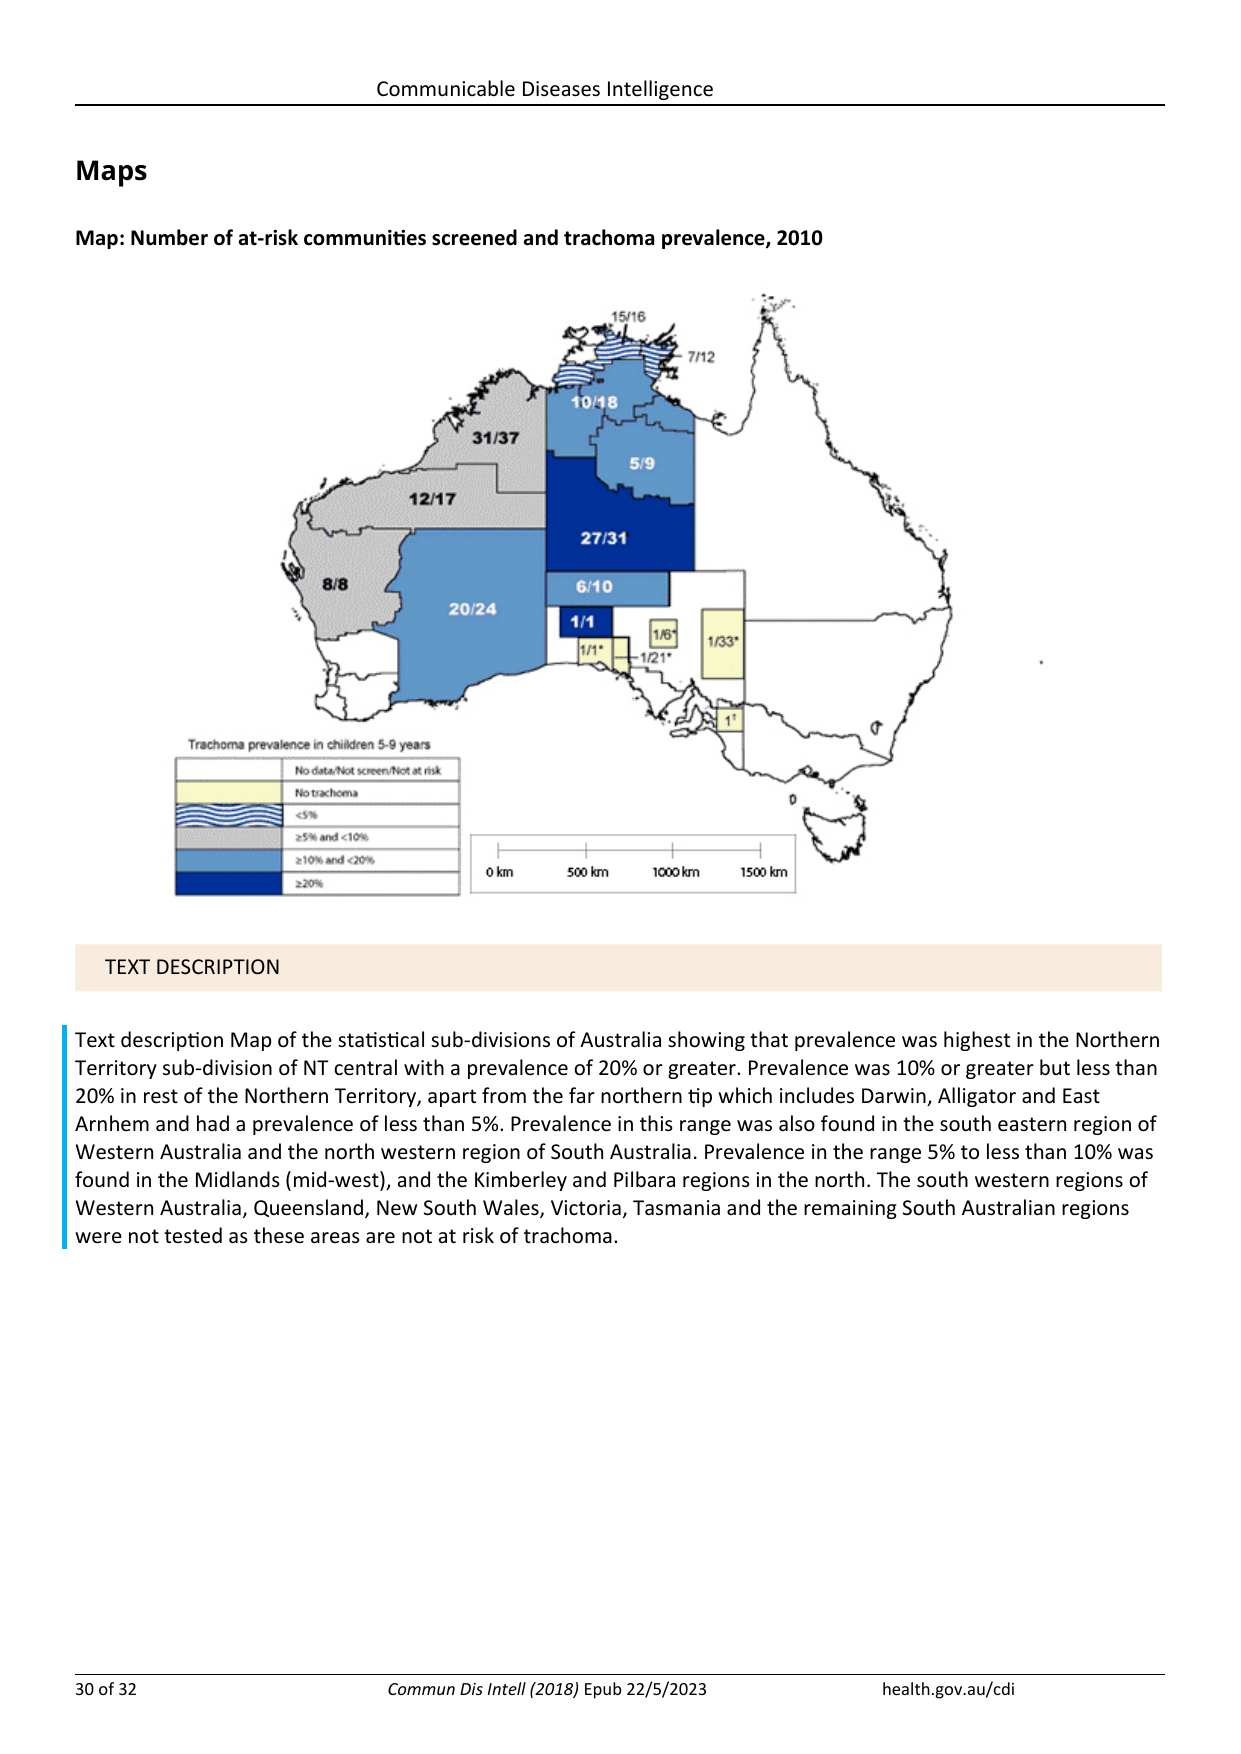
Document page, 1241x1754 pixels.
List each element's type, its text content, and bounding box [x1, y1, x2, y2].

text Text description Map of the statistical sub-divisions of Australia showing that prevalence was highest in the Northern Territory sub-division of NT central with a prevalence of 20% or greater. Prevalence was 10% or greater but less than 20% in rest of the Northern Territory, apart from the far northern tip which includes Darwin, Alligator and East Arnhem and had a prevalence of less than 5%. Prevalence in this range was also found in the south eastern region of Western Australia and the north western region of South Australia. Prevalence in the range 5% to less than 10% was found in the Midlands (mid-west), and the Kimberley and Pilbara regions in the north. The south western regions of Western Australia, Queensland, New South Wales, Victoria, Tasmania and the remaining South Australian regions were not tested as these areas are not at risk of trachoma. [67, 1025, 1165, 1249]
text Map: Number of at-risk communities screened and trachoma prevalence, 2010 [75, 223, 1165, 251]
subtitle Maps [75, 151, 1165, 188]
picture [164, 283, 1077, 912]
